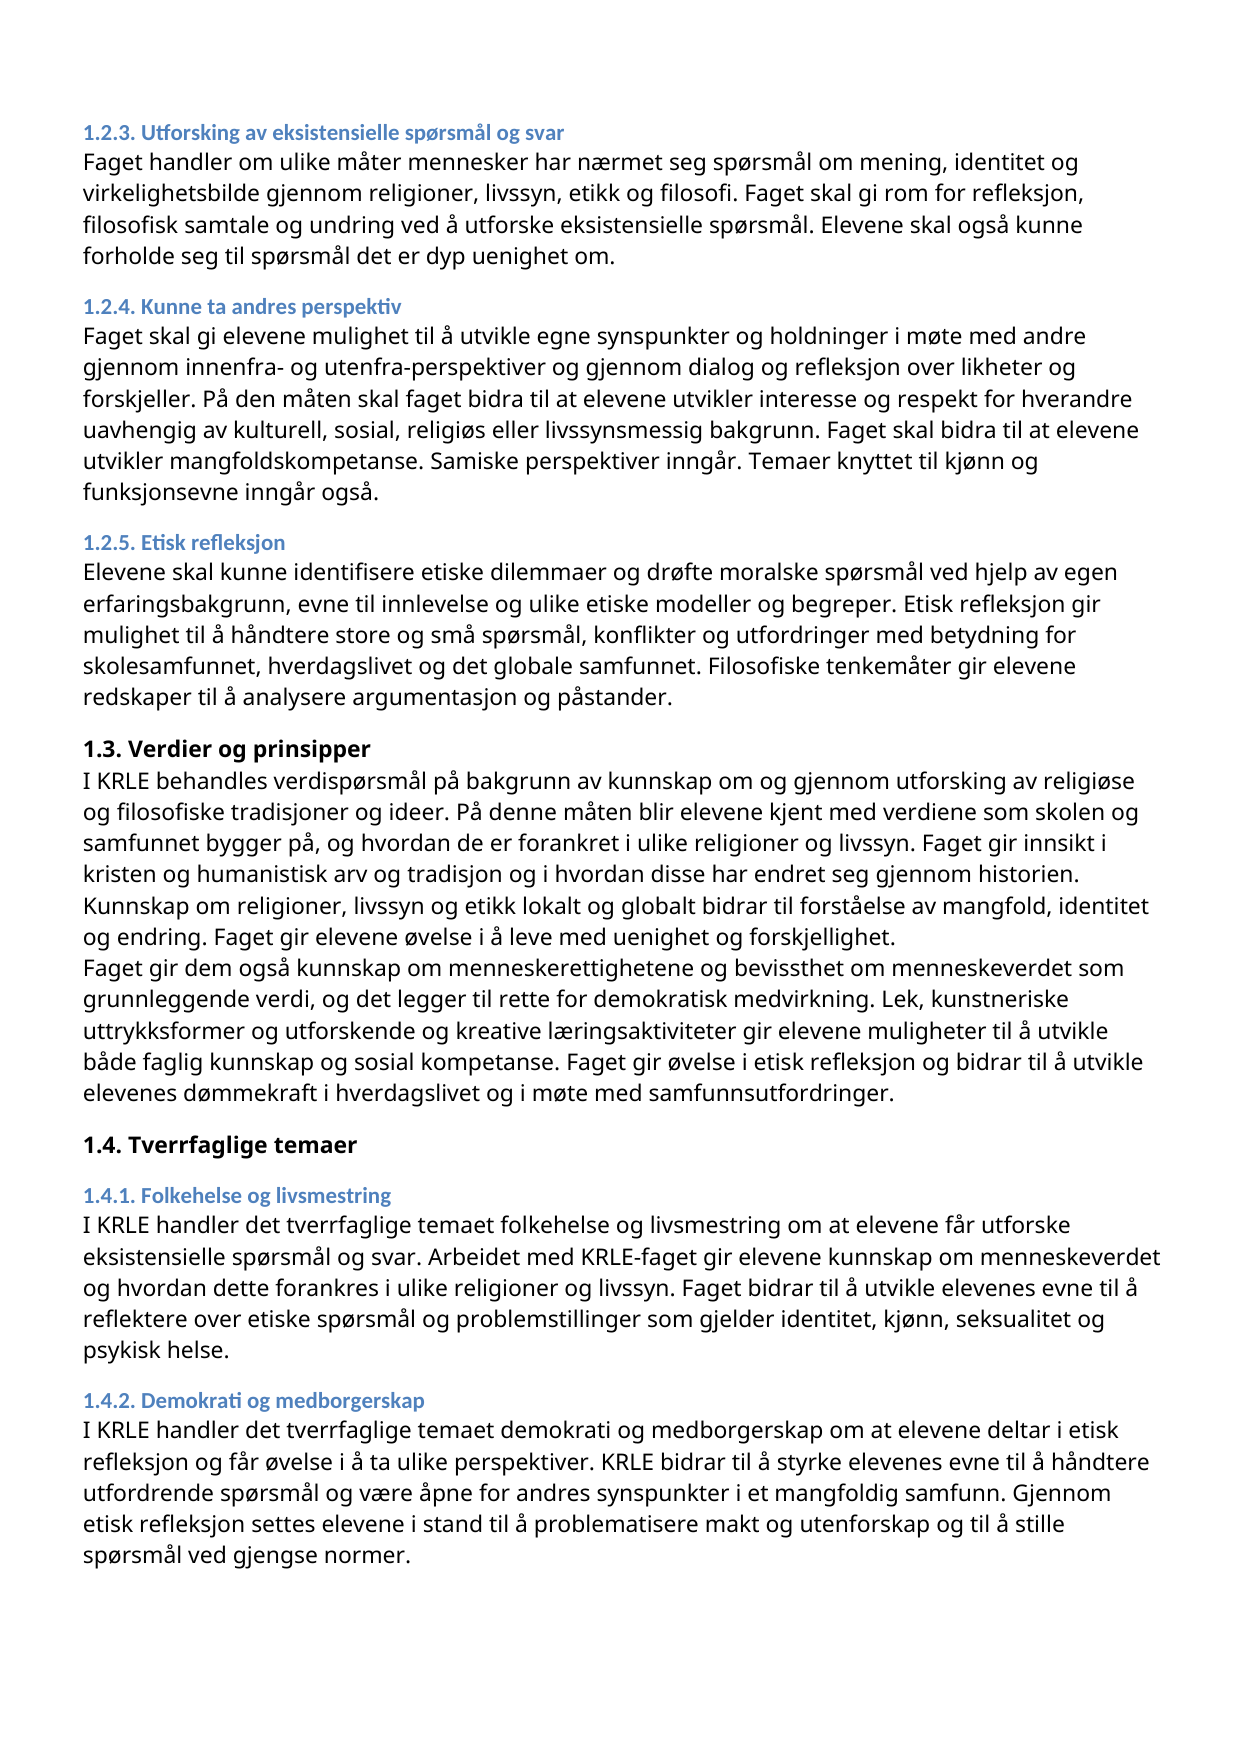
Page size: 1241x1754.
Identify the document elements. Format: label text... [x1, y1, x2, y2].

subtitle 1.4.2. Demokrati og medborgerskap [83, 1386, 1163, 1414]
text I KRLE behandles verdispørsmål på bakgrunn av kunnskap om og gjennom utforsking av religiøse og filosofiske tradisjoner og ideer. På denne måten blir elevene kjent med verdiene som skolen og samfunnet bygger på, og hvordan de er forankret i ulike religioner og livssyn. Faget gir innsikt i kristen og humanistisk arv og tradisjon og i hvordan disse har endret seg gjennom historien. Kunnskap om religioner, livssyn og etikk lokalt og globalt bidrar til forståelse av mangfold, identitet og endring. Faget gir elevene øvelse i å leve med uenighet og forskjellighet. [83, 765, 1163, 952]
subtitle 1.4. Tverrfaglige temaer [83, 1129, 1163, 1161]
text Faget gir dem også kunnskap om menneskerettighetene og bevissthet om menneskeverdet som grunnleggende verdi, og det legger til rette for demokratisk medvirkning. Lek, kunstneriske uttrykksformer og utforskende og kreative læringsaktiviteter gir elevene muligheter til å utvikle både faglig kunnskap og sosial kompetanse. Faget gir øvelse i etisk refleksjon og bidrar til å utvikle elevenes dømmekraft i hverdagslivet og i møte med samfunnsutfordringer. [83, 952, 1163, 1108]
text I KRLE handler det tverrfaglige temaet folkehelse og livsmestring om at elevene får utforske eksistensielle spørsmål og svar. Arbeidet med KRLE-faget gir elevene kunnskap om menneskeverdet og hvordan dette forankres i ulike religioner og livssyn. Faget bidrar til å utvikle elevenes evne til å reflektere over etiske spørsmål og problemstillinger som gjelder identitet, kjønn, seksualitet og psykisk helse. [83, 1209, 1163, 1366]
text I KRLE handler det tverrfaglige temaet demokrati og medborgerskap om at elevene deltar i etisk refleksjon og får øvelse i å ta ulike perspektiver. KRLE bidrar til å styrke elevenes evne til å håndtere utfordrende spørsmål og være åpne for andres synspunkter i et mangfoldig samfunn. Gjennom etisk refleksjon settes elevene i stand til å problematisere makt og utenforskap og til å stille spørsmål ved gjengse normer. [83, 1414, 1163, 1571]
subtitle 1.4.1. Folkehelse og livsmestring [83, 1181, 1163, 1209]
subtitle 1.2.4. Kunne ta andres perspektiv [83, 292, 1163, 320]
text Faget handler om ulike måter mennesker har nærmet seg spørsmål om mening, identitet og virkelighetsbilde gjennom religioner, livssyn, etikk og filosofi. Faget skal gi rom for refleksjon, filosofisk samtale og undring ved å utforske eksistensielle spørsmål. Elevene skal også kunne forholde seg til spørsmål det er dyp uenighet om. [83, 146, 1163, 271]
subtitle 1.2.3. Utforsking av eksistensielle spørsmål og svar [83, 118, 1163, 146]
text Faget skal gi elevene mulighet til å utvikle egne synspunkter og holdninger i møte med andre gjennom innenfra- og utenfra-perspektiver og gjennom dialog og refleksjon over likheter og forskjeller. På den måten skal faget bidra til at elevene utvikler interesse og respekt for hverandre uavhengig av kulturell, sosial, religiøs eller livssynsmessig bakgrunn. Faget skal bidra til at elevene utvikler mangfoldskompetanse. Samiske perspektiver inngår. Temaer knyttet til kjønn og funksjonsevne inngår også. [83, 320, 1163, 507]
subtitle 1.2.5. Etisk refleksjon [83, 528, 1163, 556]
subtitle 1.3. Verdier og prinsipper [83, 733, 1163, 765]
text Elevene skal kunne identifisere etiske dilemmaer og drøfte moralske spørsmål ved hjelp av egen erfaringsbakgrunn, evne til innlevelse og ulike etiske modeller og begreper. Etisk refleksjon gir mulighet til å håndtere store og små spørsmål, konflikter og utfordringer med betydning for skolesamfunnet, hverdagslivet og det globale samfunnet. Filosofiske tenkemåter gir elevene redskaper til å analysere argumentasjon og påstander. [83, 556, 1163, 713]
